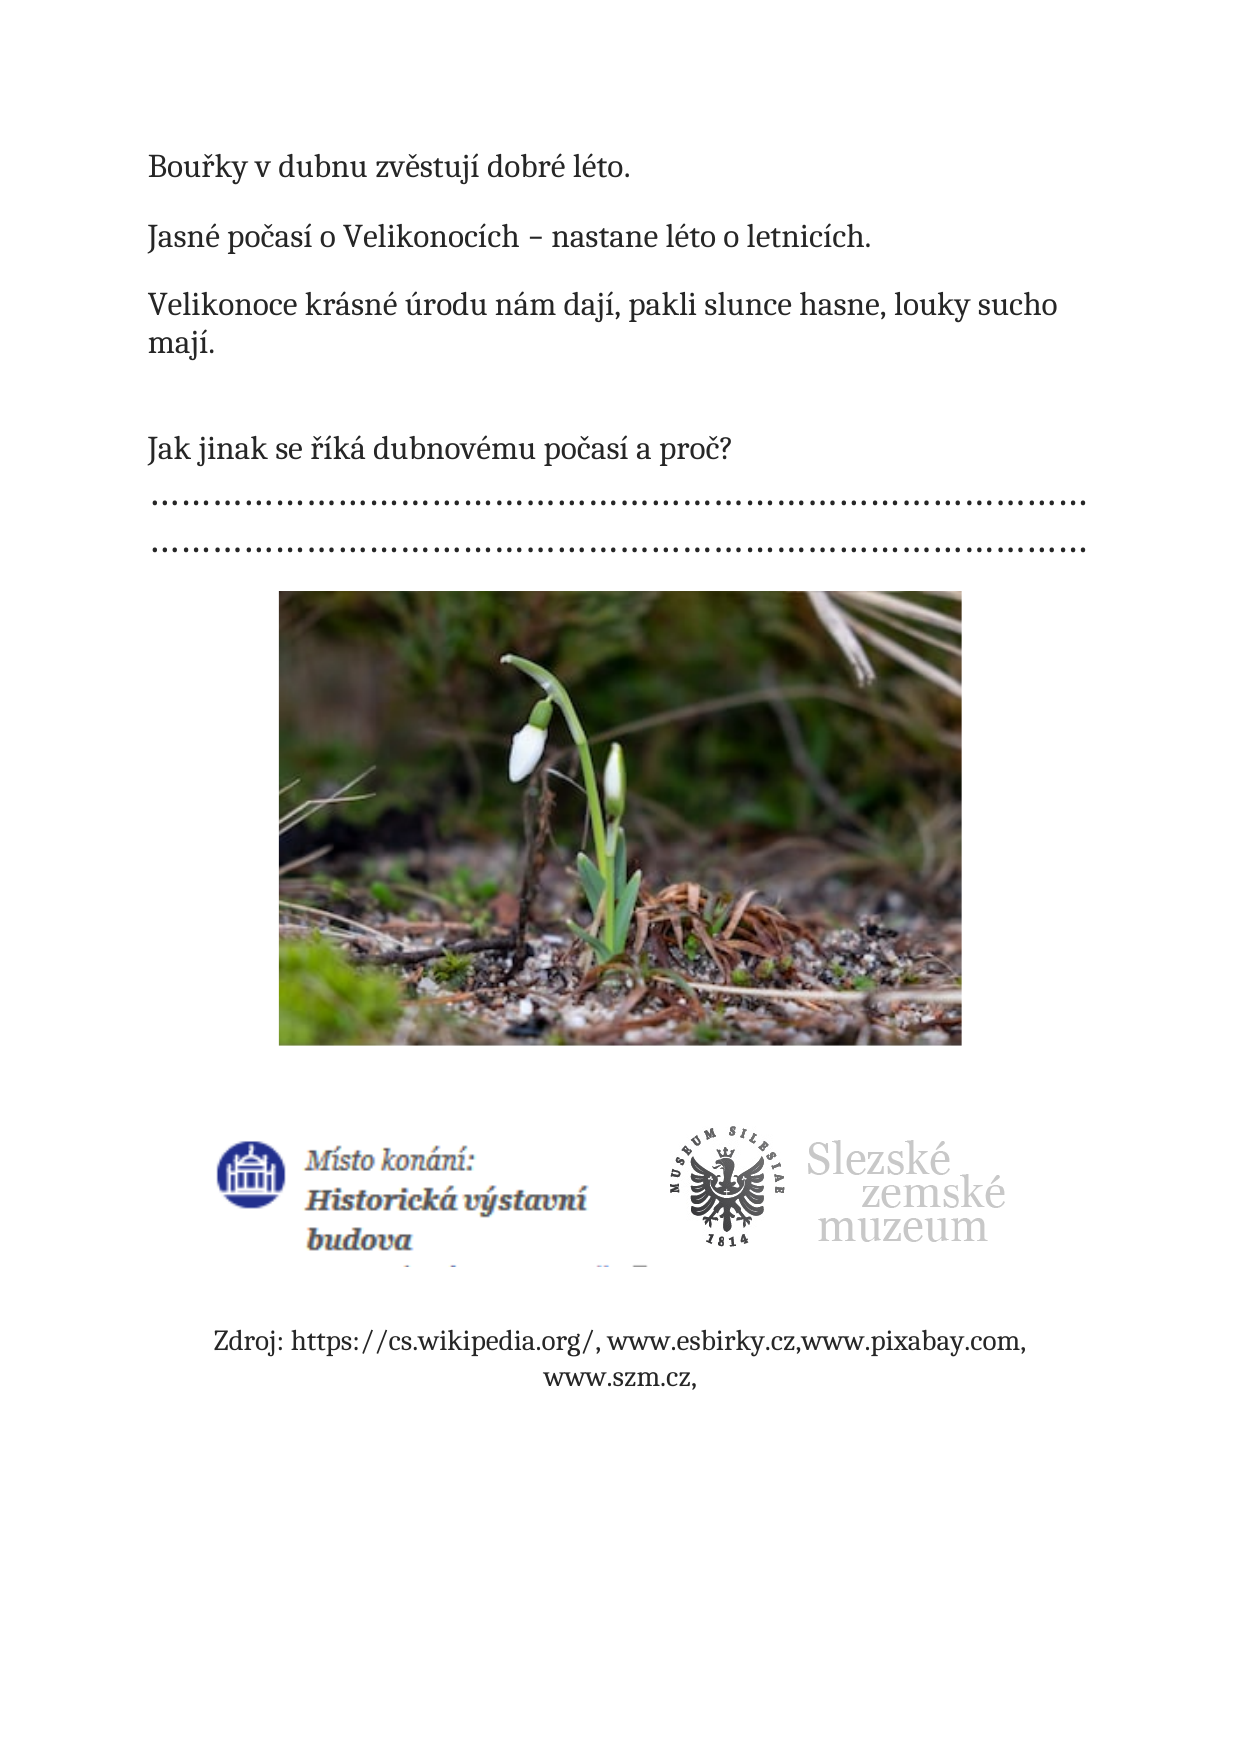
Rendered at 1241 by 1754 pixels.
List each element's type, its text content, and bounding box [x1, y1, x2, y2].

text Jak jinak se říká dubnovému počasí a proč? [148, 429, 1093, 467]
text Zdroj: https://cs.wikipedia.org/, www.esbirky.cz,www.pixabay.com, www.szm.cz, [148, 1324, 1093, 1394]
picture [278, 591, 962, 1046]
text Jasné počasí o Velikonocích – nastane léto o letnicích. [148, 215, 1093, 256]
text Bouřky v dubnu zvěstují dobré léto. [148, 148, 1093, 186]
text ……………………………………………………………………………………………………………………………………………………………… [148, 467, 1093, 563]
picture [207, 1113, 1034, 1267]
text Velikonoce krásné úrodu nám dají, pakli slunce hasne, louky sucho mají. [148, 285, 1093, 362]
